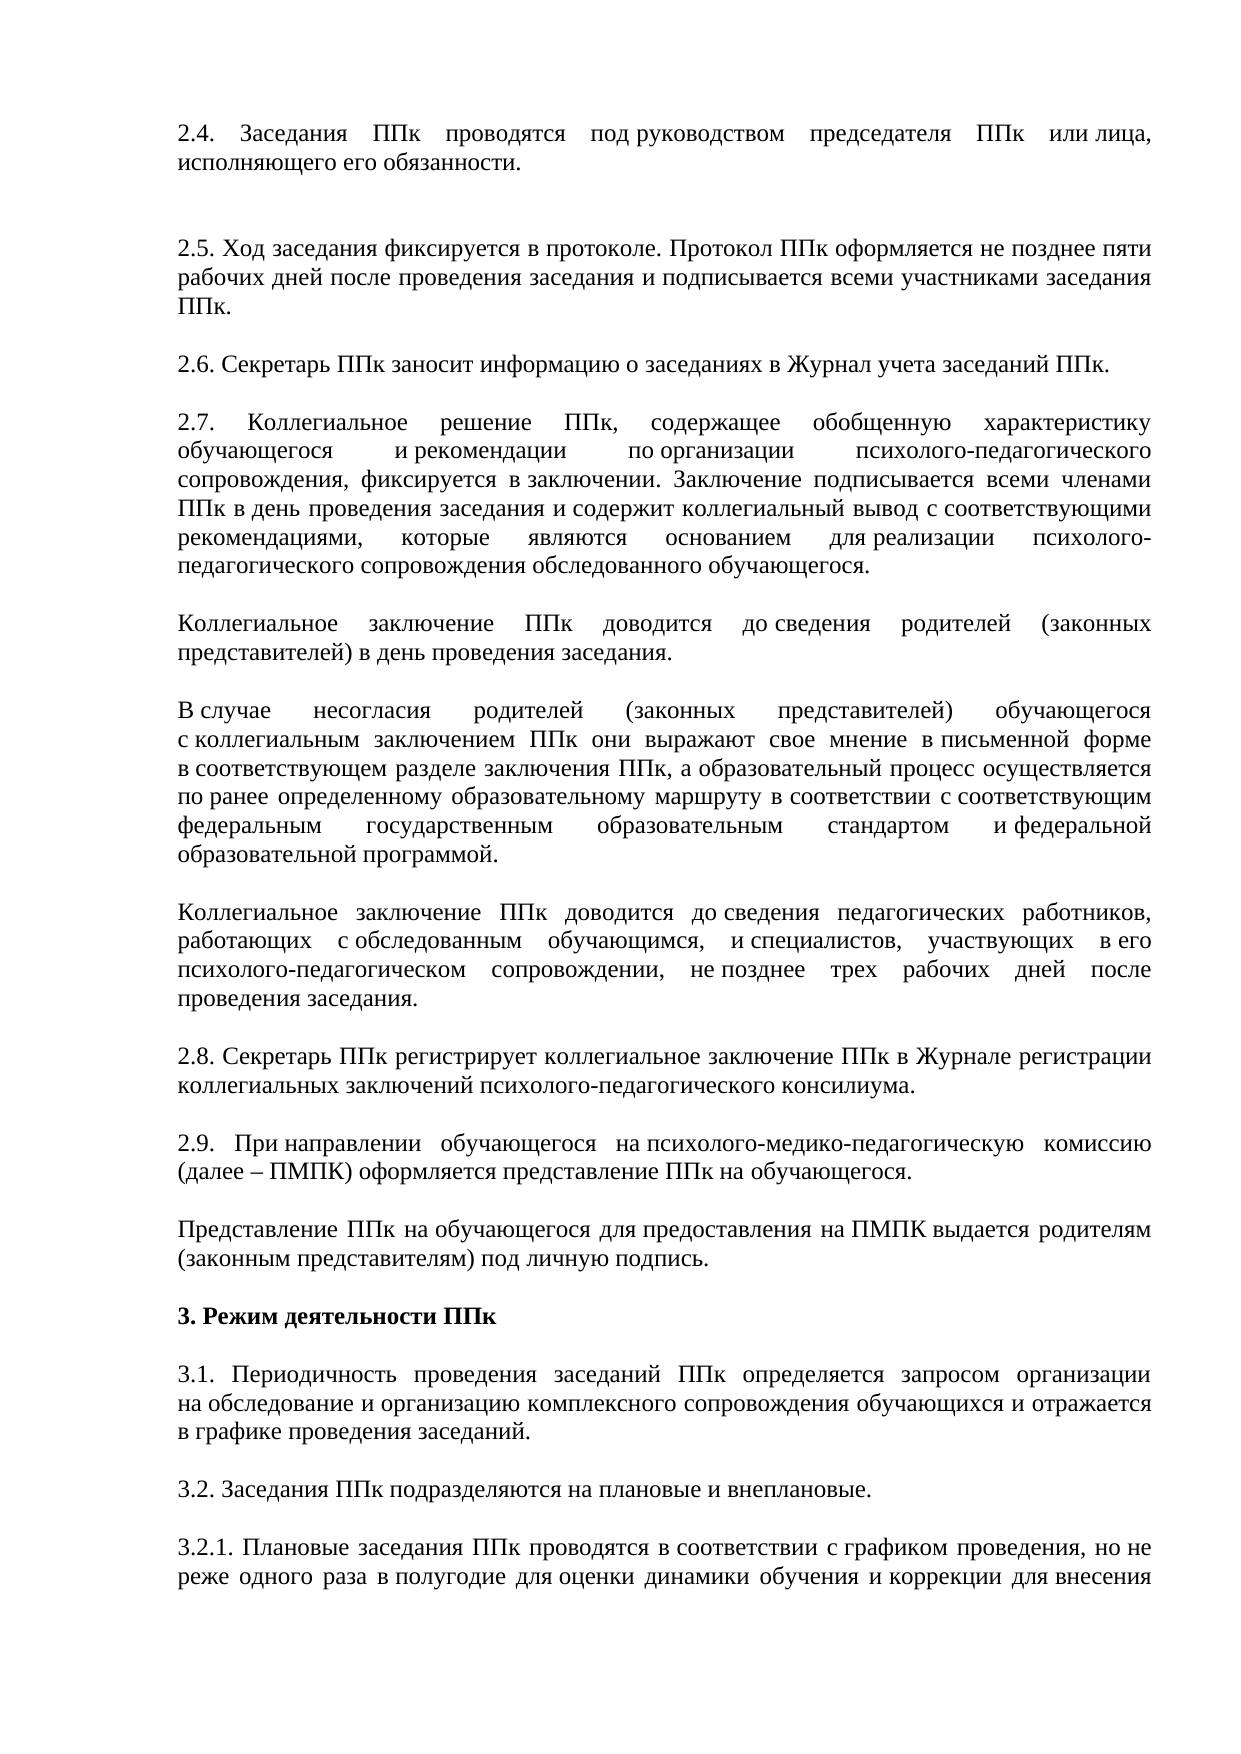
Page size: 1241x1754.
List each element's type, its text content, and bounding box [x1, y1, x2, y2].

text 3.2. Заседания ППк подразделяются на плановые и внеплановые. [177, 1474, 1152, 1503]
text Представление ППк на обучающегося для предоставления на ПМПК выдается родителям (законным представителям) под личную подпись. [177, 1214, 1152, 1272]
text Коллегиальное заключение ППк доводится до сведения родителей (законных представителей) в день проведения заседания. [177, 608, 1152, 666]
text Коллегиальное заключение ППк доводится до сведения педагогических работников, работающих с обследованным обучающимся, и специалистов, участвующих в его психолого-педагогическом сопровождении, не позднее трех рабочих дней после проведения заседания. [177, 897, 1152, 1012]
text В случае несогласия родителей (законных представителей) обучающегося с коллегиальным заключением ППк они выражают свое мнение в письменной форме в соответствующем разделе заключения ППк, а образовательный процесс осуществляется по ранее определенному образовательному маршруту в соответствии с соответствующим федеральным государственным образовательным стандартом и федеральной образовательной программой. [177, 695, 1152, 868]
text 2.4. Заседания ППк проводятся под руководством председателя ППк или лица, исполняющего его обязанности. [177, 118, 1152, 176]
text 2.9. При направлении обучающегося на психолого-медико-педагогическую комиссию (далее – ПМПК) оформляется представление ППк на обучающегося. [177, 1128, 1152, 1185]
text 2.7. Коллегиальное решение ППк, содержащее обобщенную характеристику обучающегося и рекомендации по организации психолого-педагогического сопровождения, фиксируется в заключении. Заключение подписывается всеми членами ППк в день проведения заседания и содержит коллегиальный вывод с соответствующими рекомендациями, которые являются основанием для реализации психолого-педагогического сопровождения обследованного обучающегося. [177, 407, 1152, 579]
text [177, 1532, 1152, 1590]
text 2.6. Секретарь ППк заносит информацию о заседаниях в Журнал учета заседаний ППк. [177, 349, 1152, 378]
text 2.8. Секретарь ППк регистрирует коллегиальное заключение ППк в Журнале регистрации коллегиальных заключений психолого-педагогического консилиума. [177, 1041, 1152, 1098]
text 2.5. Ход заседания фиксируется в протоколе. Протокол ППк оформляется не позднее пяти рабочих дней после проведения заседания и подписывается всеми участниками заседания ППк. [177, 205, 1152, 320]
text 3.1. Периодичность проведения заседаний ППк определяется запросом организации на обследование и организацию комплексного сопровождения обучающихся и отражается в графике проведения заседаний. [177, 1359, 1152, 1445]
text 3. Режим деятельности ППк [177, 1301, 1152, 1330]
